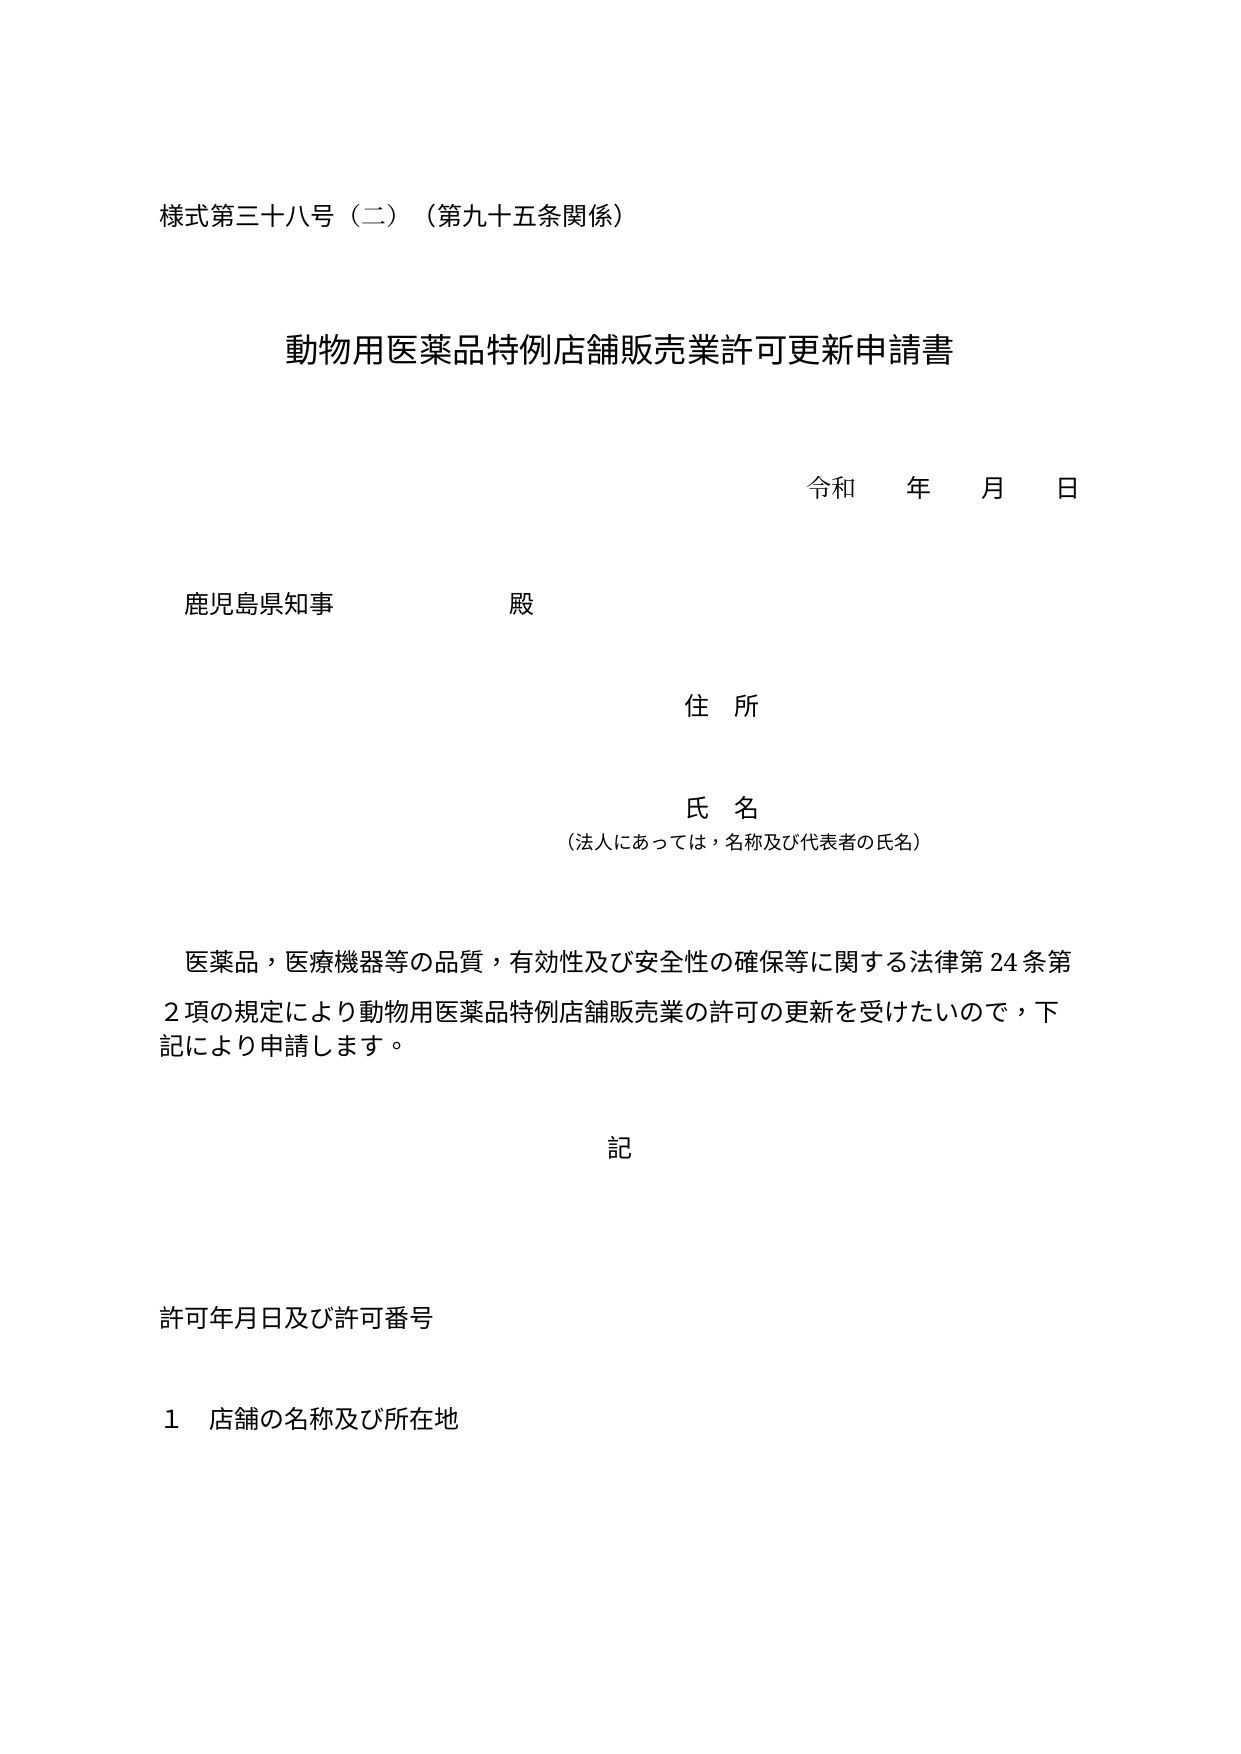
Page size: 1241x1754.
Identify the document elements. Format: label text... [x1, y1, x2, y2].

text １ 店舗の名称及び所在地 [159, 1403, 1081, 1437]
text 許可年月日及び許可番号 [159, 1301, 1081, 1335]
text 医薬品，医療機器等の品質，有効性及び安全性の確保等に関する法律第24条第２項の規定により動物用医薬品特例店舗販売業の許可の更新を受けたいので，下記により申請します。 [159, 928, 1081, 1064]
text 動物用医薬品特例店舗販売業許可更新申請書 [159, 317, 1081, 384]
text 氏 名 [159, 792, 1081, 826]
text 住 所 [159, 690, 1081, 724]
text 様式第三十八号（二）（第九十五条関係） [159, 181, 1081, 249]
text 記 [159, 1132, 1081, 1166]
text 令和 年 月 日 [159, 452, 1081, 520]
text （法人にあっては，名称及び代表者の氏名） [159, 826, 1081, 860]
text 鹿児島県知事 殿 [159, 588, 1081, 622]
